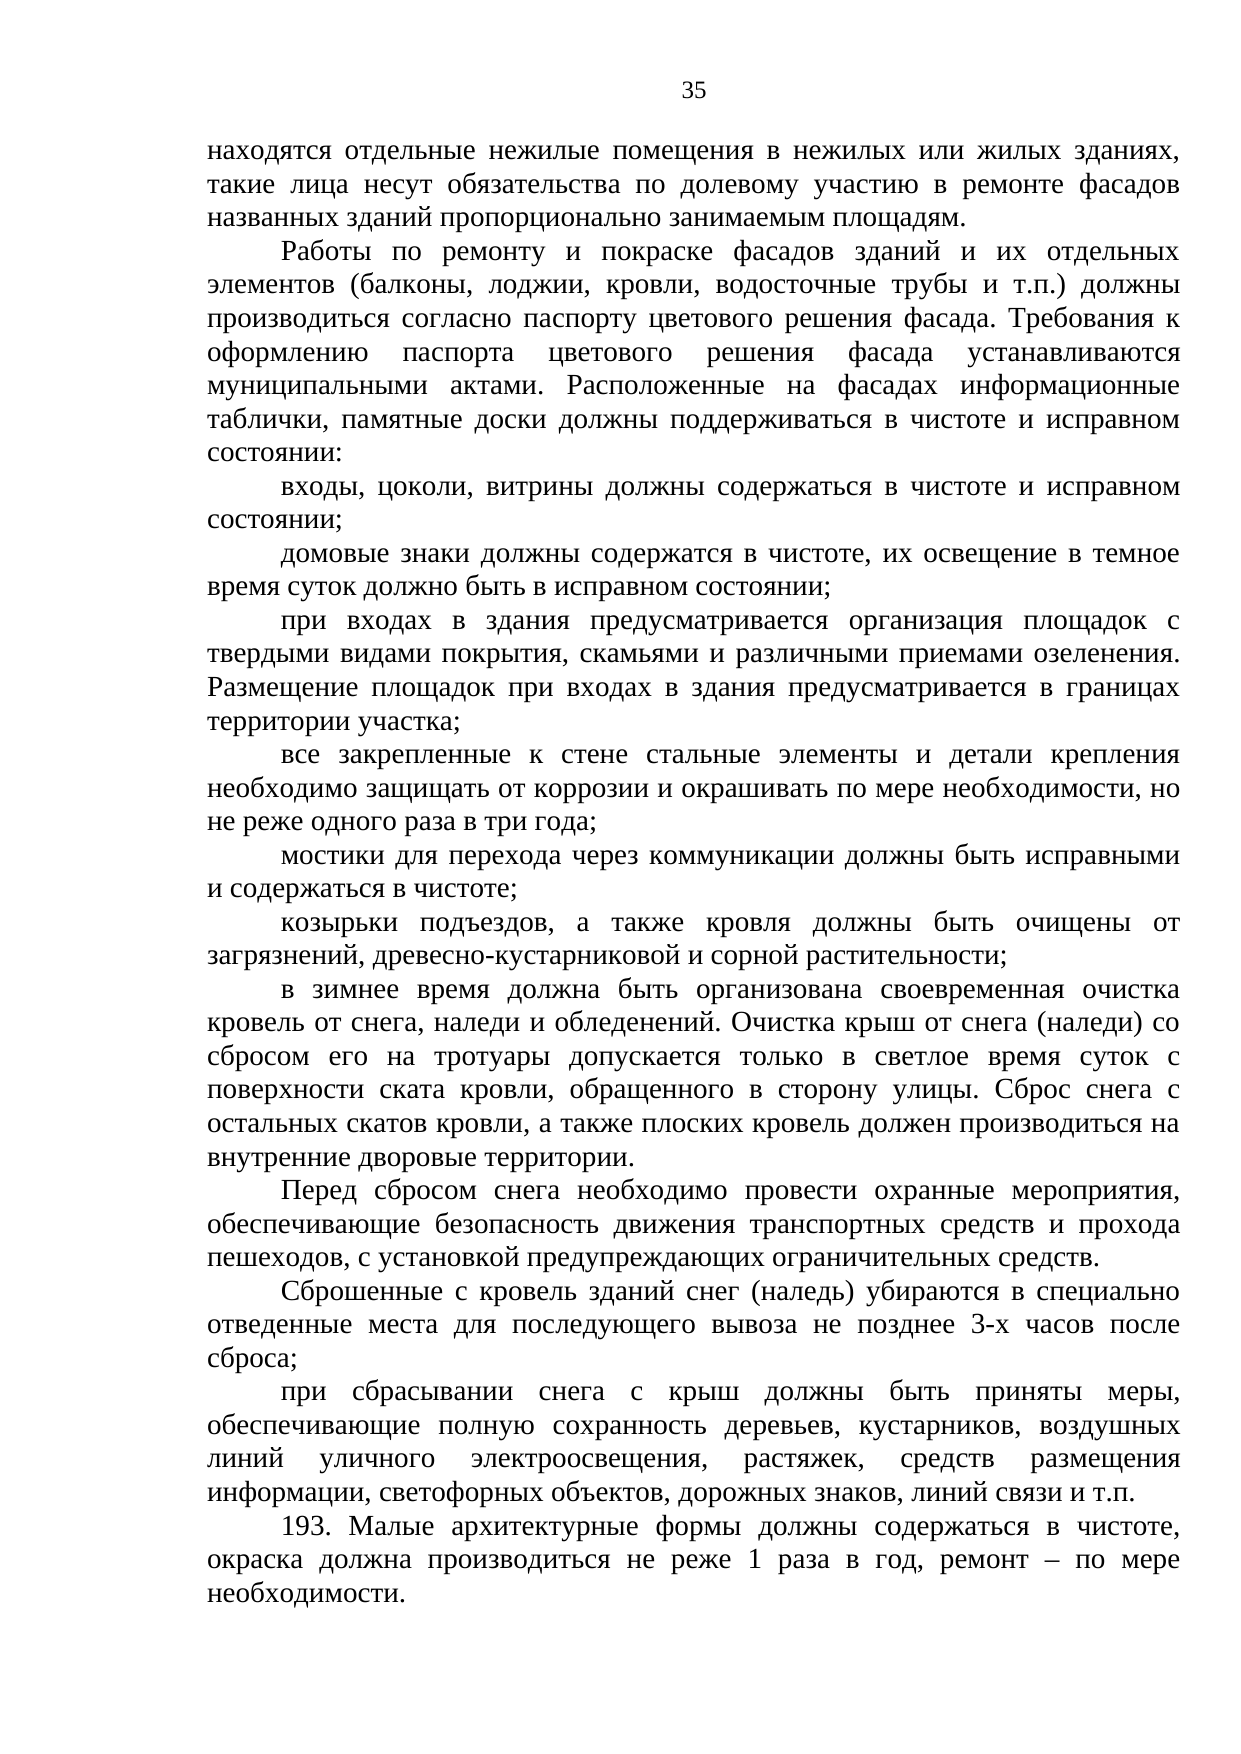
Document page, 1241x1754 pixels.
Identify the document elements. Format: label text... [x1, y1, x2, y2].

text входы, цоколи, витрины должны содержаться в чистоте и исправном состоянии; [207, 468, 1181, 535]
text Перед сбросом снега необходимо провести охранные мероприятия, обеспечивающие безопасность движения транспортных средств и прохода пешеходов, с установкой предупреждающих ограничительных средств. [207, 1172, 1181, 1273]
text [207, 132, 1181, 233]
text при входах в здания предусматривается организация площадок с твердыми видами покрытия, скамьями и различными приемами озеленения. Размещение площадок при входах в здания предусматривается в границах территории участка; [207, 602, 1181, 736]
text козырьки подъездов, а также кровля должны быть очищены от загрязнений, древесно-кустарниковой и сорной растительности; [207, 904, 1181, 971]
text мостики для перехода через коммуникации должны быть исправными и содержаться в чистоте; [207, 837, 1181, 904]
text домовые знаки должны содержатся в чистоте, их освещение в темное время суток должно быть в исправном состоянии; [207, 535, 1181, 602]
text 193. Малые архитектурные формы должны содержаться в чистоте, окраска должна производиться не реже 1 раза в год, ремонт – по мере необходимости. [207, 1508, 1181, 1608]
text в зимнее время должна быть организована своевременная очистка кровель от снега, наледи и обледенений. Очистка крыш от снега (наледи) со сбросом его на тротуары допускается только в светлое время суток с поверхности ската кровли, обращенного в сторону улицы. Сброс снега с остальных скатов кровли, а также плоских кровель должен производиться на внутренние дворовые территории. [207, 971, 1181, 1172]
text Работы по ремонту и покраске фасадов зданий и их отдельных элементов (балконы, лоджии, кровли, водосточные трубы и т.п.) должны производиться согласно паспорту цветового решения фасада. Требования к оформлению паспорта цветового решения фасада устанавливаются муниципальными актами. Расположенные на фасадах информационные таблички, памятные доски должны поддерживаться в чистоте и исправном состоянии: [207, 233, 1181, 468]
text все закрепленные к стене стальные элементы и детали крепления необходимо защищать от коррозии и окрашивать по мере необходимости, но не реже одного раза в три года; [207, 736, 1181, 837]
text при сбрасывании снега с крыш должны быть приняты меры, обеспечивающие полную сохранность деревьев, кустарников, воздушных линий уличного электроосвещения, растяжек, средств размещения информации, светофорных объектов, дорожных знаков, линий связи и т.п. [207, 1373, 1181, 1508]
text Сброшенные с кровель зданий снег (наледь) убираются в специально отведенные места для последующего вывоза не позднее 3-х часов после сброса; [207, 1273, 1181, 1373]
